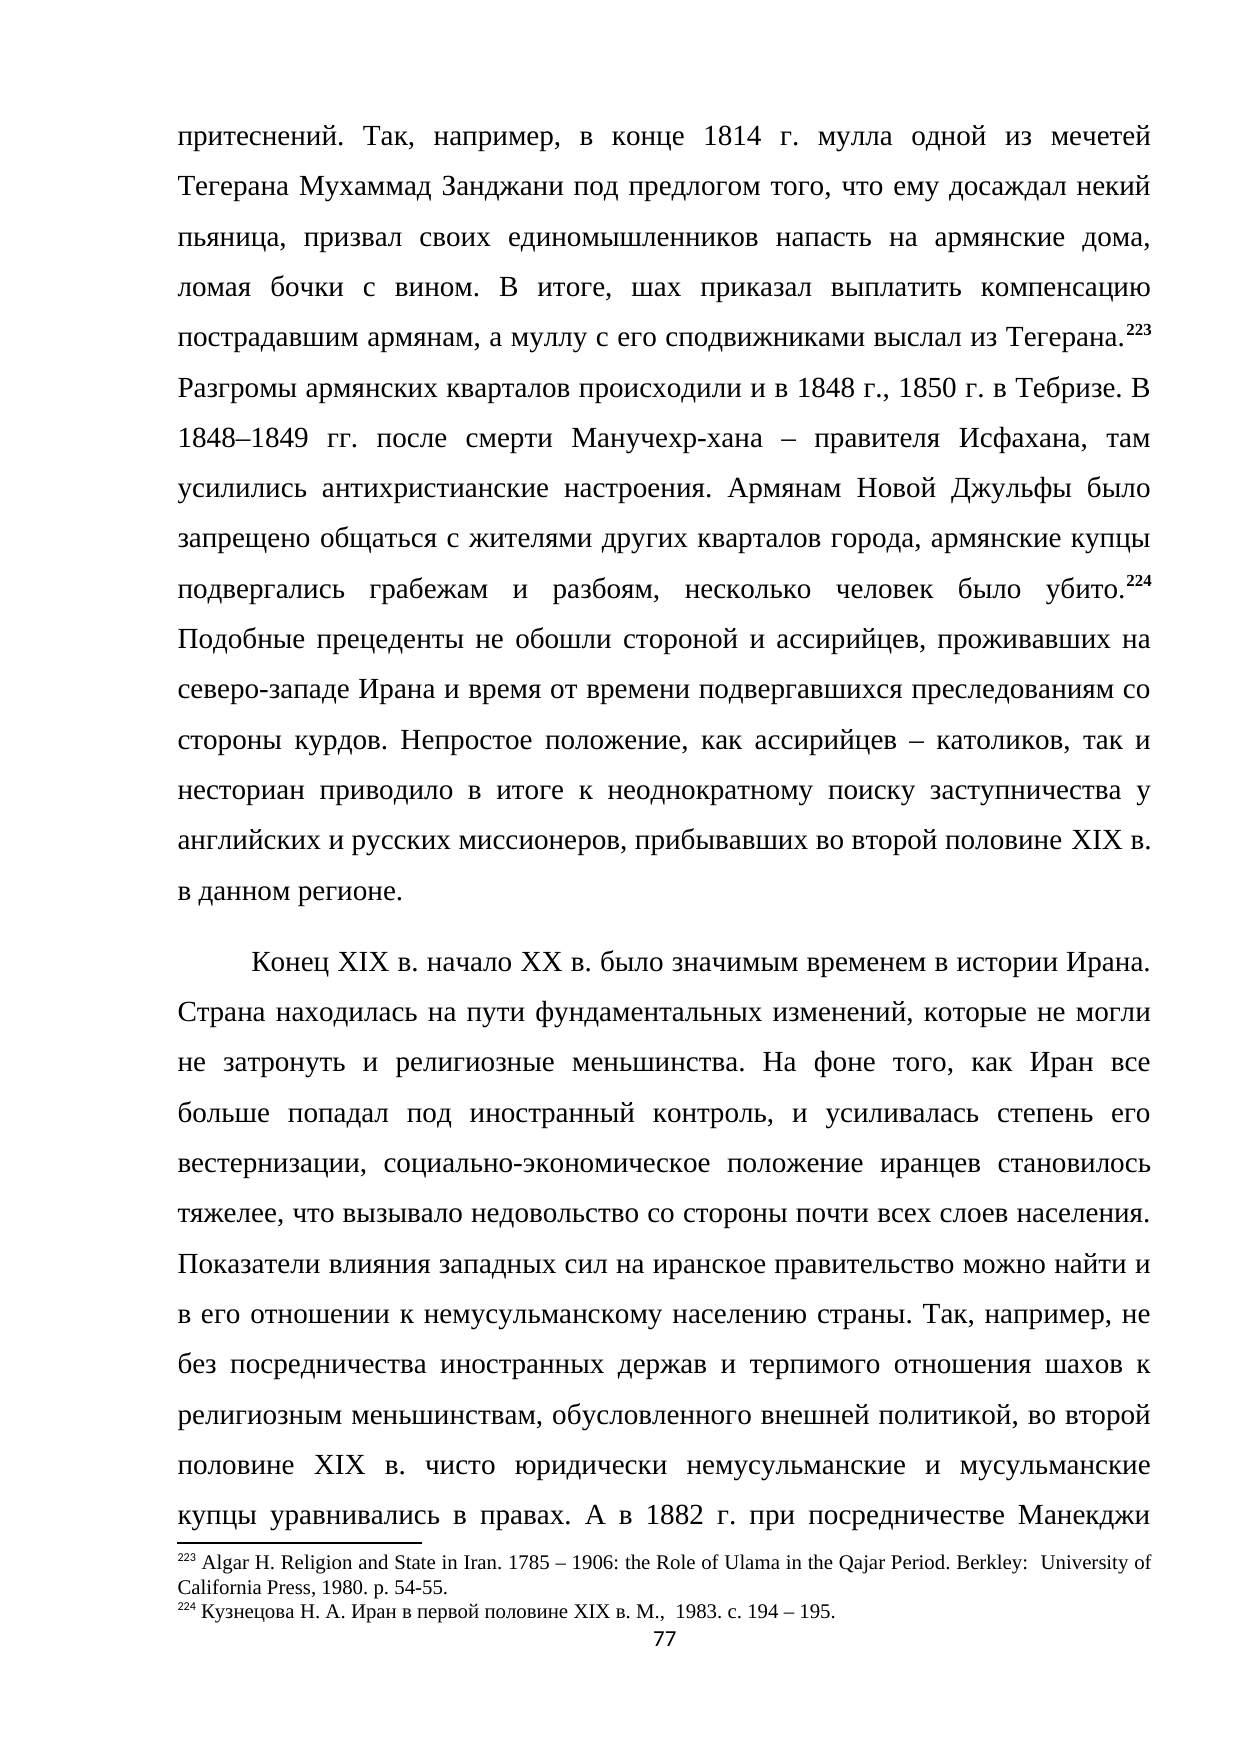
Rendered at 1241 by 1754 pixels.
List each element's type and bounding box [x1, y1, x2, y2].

text [177, 944, 1152, 1531]
text [177, 118, 1152, 906]
